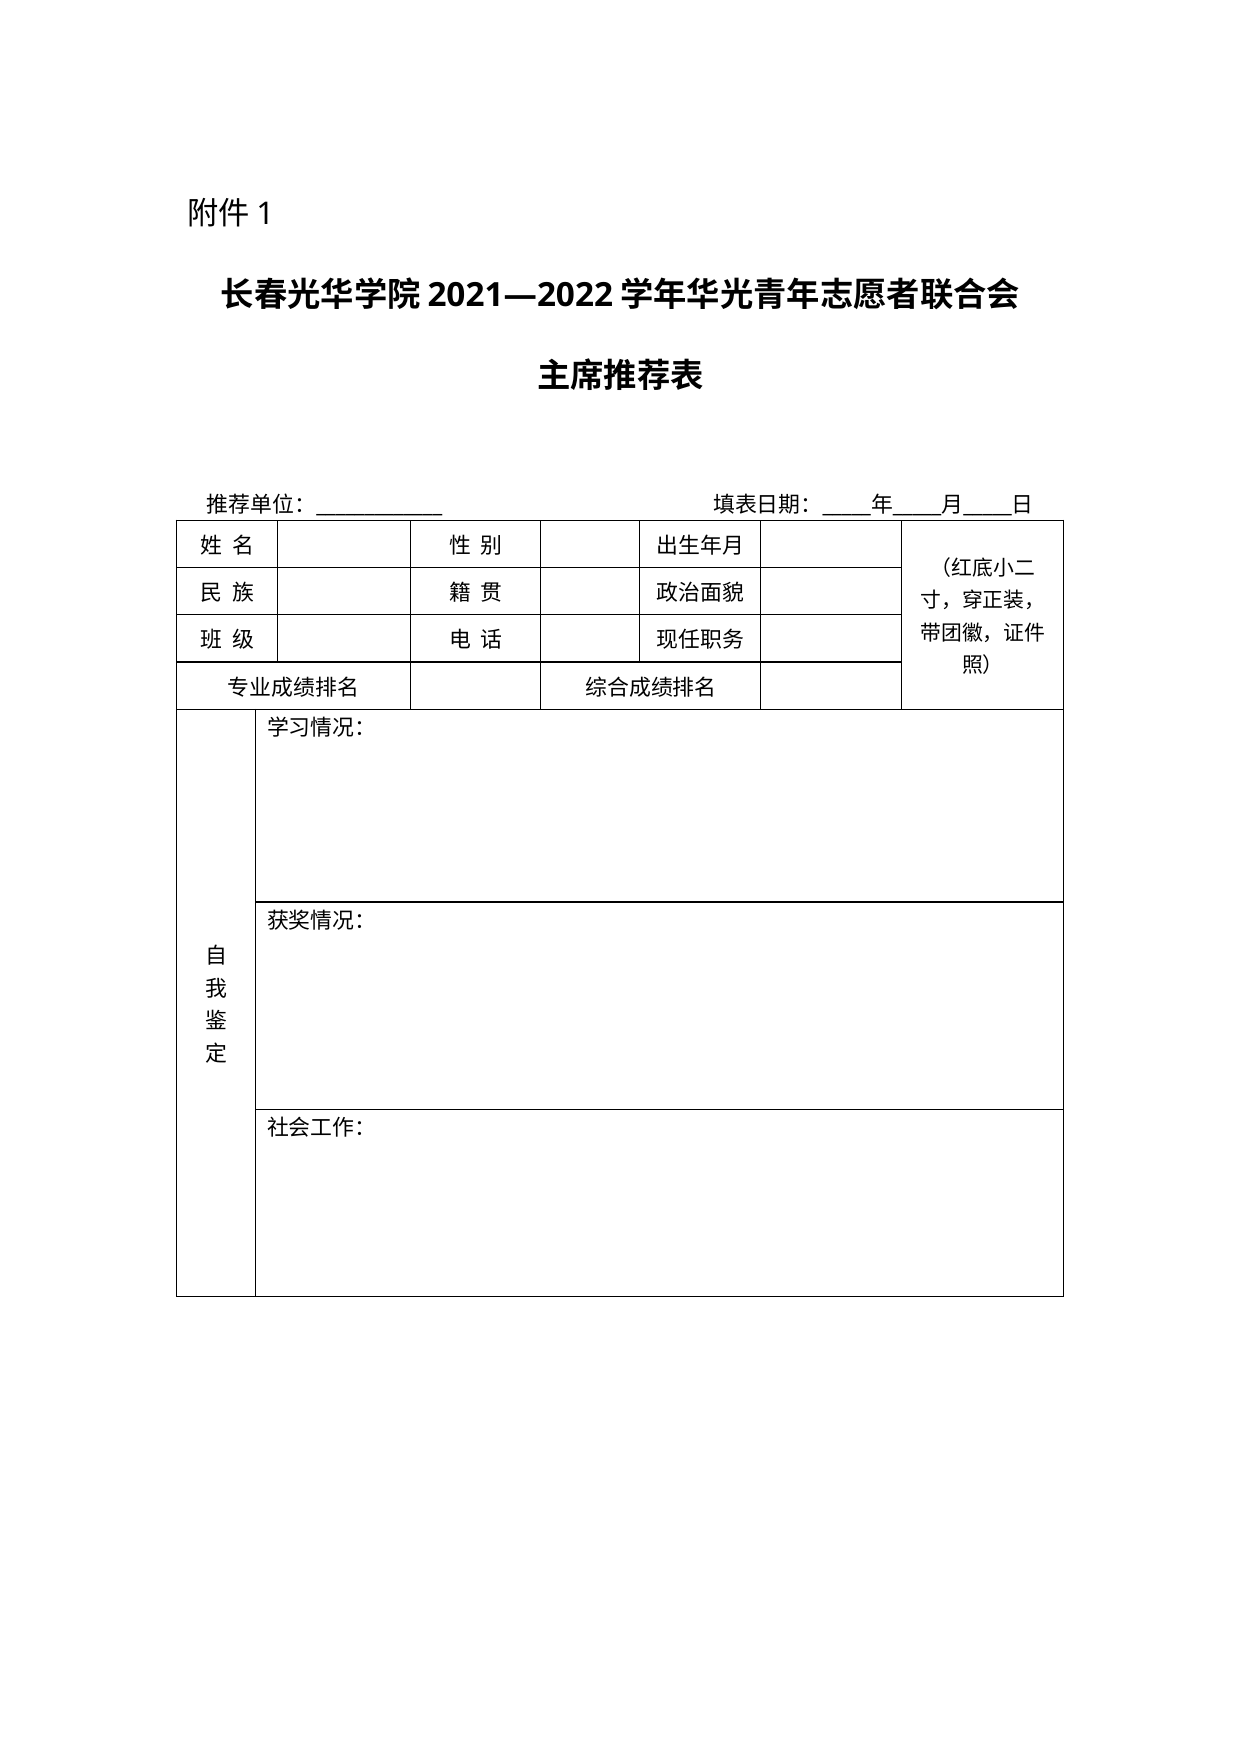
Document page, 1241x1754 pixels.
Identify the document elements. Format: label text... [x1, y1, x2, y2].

table_cell 班 级 [177, 615, 277, 661]
table_cell 社会工作： [256, 1110, 1063, 1296]
table_cell 自 我 鉴 定 [177, 710, 255, 1296]
table_cell 电 话 [411, 615, 540, 661]
table_cell [761, 568, 901, 614]
table_cell [761, 663, 901, 709]
table_header （红底小二寸，穿正装，带团徽，证件照） [902, 521, 1063, 709]
table_header [278, 521, 410, 567]
table_header 性 别 [411, 521, 540, 567]
text 长春光华学院2021—2022学年华光青年志愿者联合会 [187, 259, 1053, 324]
table_cell 现任职务 [640, 615, 760, 661]
table_header [761, 521, 901, 567]
table_cell [541, 568, 639, 614]
text 推荐单位：_____________ 填表日期：_____年_____月_____日 [187, 487, 1053, 519]
table_cell 民 族 [177, 568, 277, 614]
text 附件1 [187, 178, 1053, 243]
table_cell [278, 615, 410, 661]
table_header 姓 名 [177, 521, 277, 567]
table_cell [411, 663, 540, 709]
table_header [541, 521, 639, 567]
table_cell 综合成绩排名 [541, 663, 760, 709]
table_cell 政治面貌 [640, 568, 760, 614]
table_cell [541, 615, 639, 661]
table_cell 籍 贯 [411, 568, 540, 614]
table_cell 学习情况： [256, 710, 1063, 901]
text 主席推荐表 [187, 341, 1053, 406]
table_cell 获奖情况： [256, 903, 1063, 1108]
table_cell [278, 568, 410, 614]
table_cell 专业成绩排名 [177, 663, 410, 709]
table_header 出生年月 [640, 521, 760, 567]
table_cell [761, 615, 901, 661]
